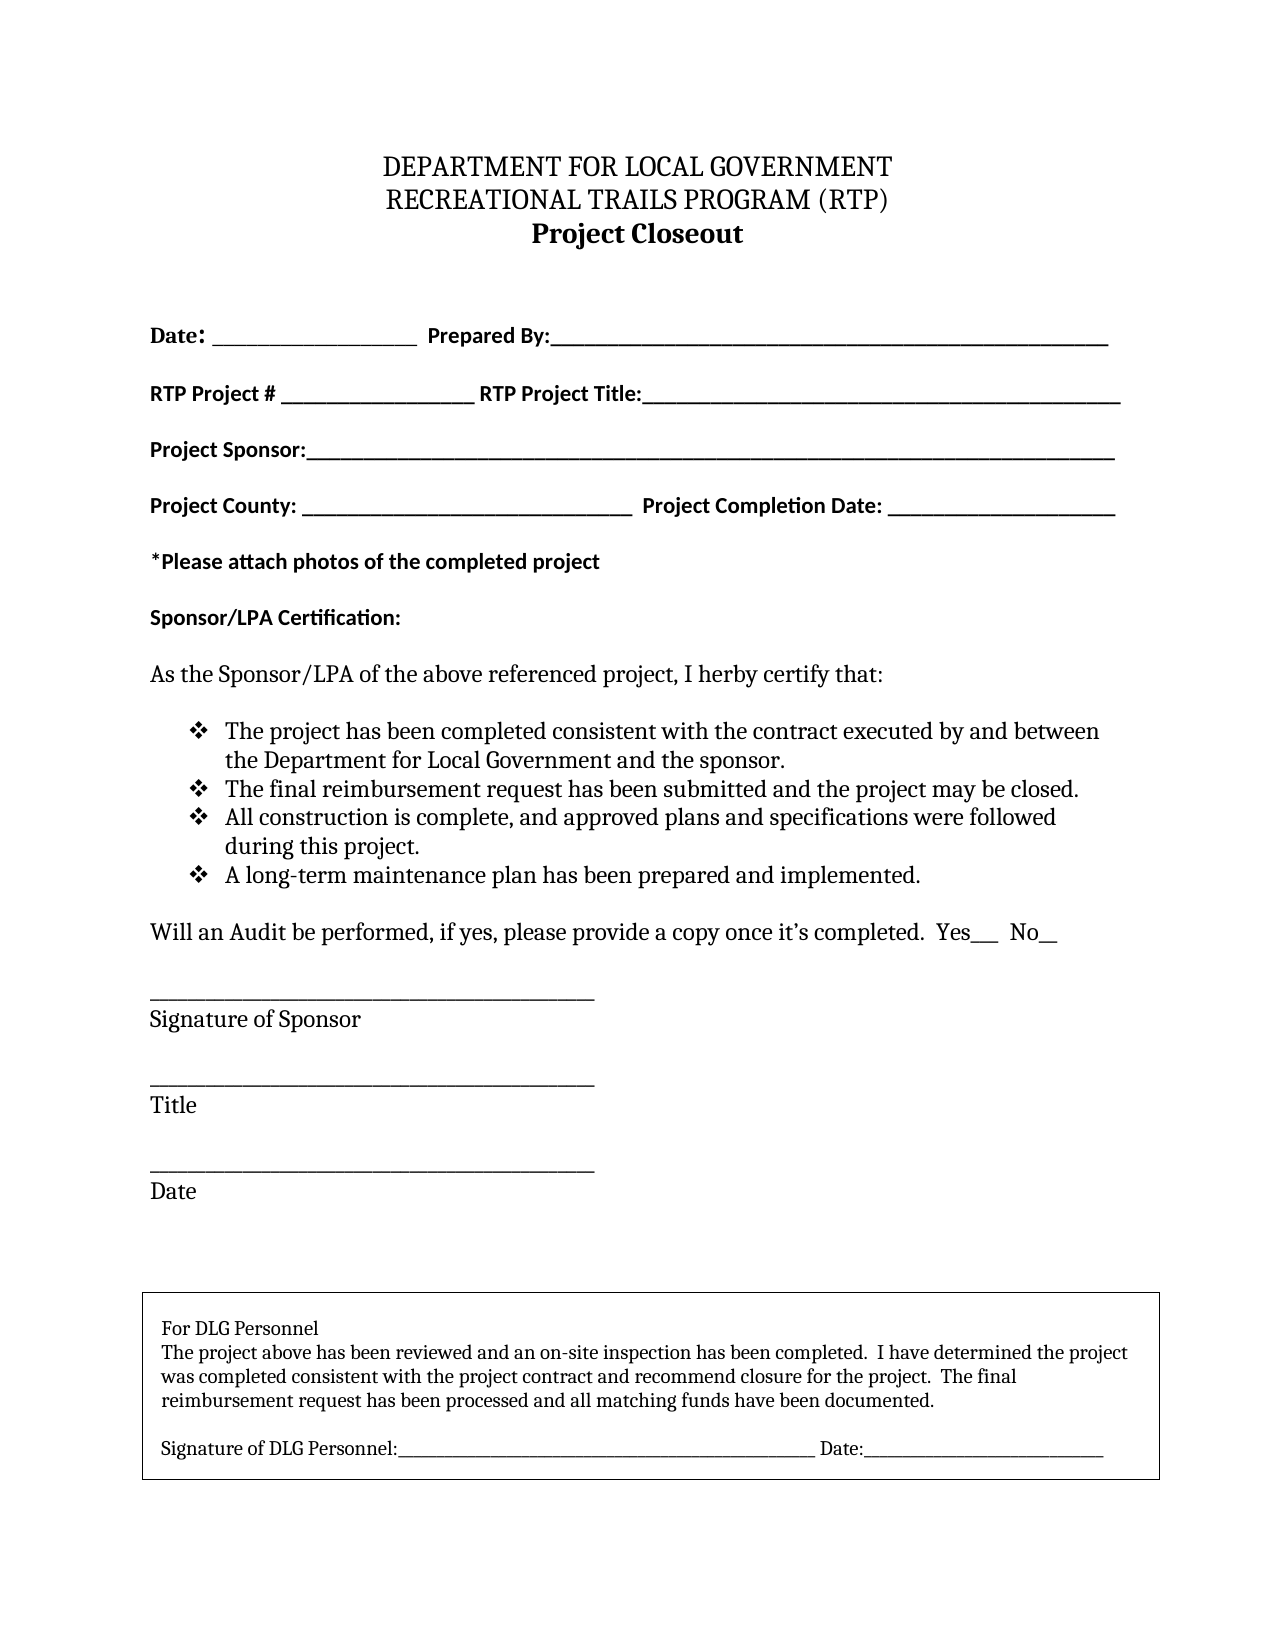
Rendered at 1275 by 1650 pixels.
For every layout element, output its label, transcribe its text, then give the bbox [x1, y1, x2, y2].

text Sponsor/LPA Certification: [150, 603, 1125, 631]
text Will an Audit be performed, if yes, please provide a copy once it’s completed. Yes___ No__ [150, 918, 1125, 947]
list A long-term maintenance plan has been prepared and implemented. [187, 861, 1125, 889]
list The final reimbursement request has been submitted and the project may be closed. [187, 774, 1125, 803]
text RTP Project # _________________ RTP Project Title:__________________________________________ [150, 379, 1125, 407]
text Signature of Sponsor [150, 1004, 1125, 1033]
text DEPARTMENT FOR LOCAL GOVERNMENT [150, 150, 1125, 183]
text Project Closeout [150, 217, 1125, 251]
text ________________________________________________ [150, 976, 1125, 1004]
table_header For DLG Personnel The project above has been reviewed and an on-site inspection has been completed. I have determined the project was completed consistent with the project contract and recommend closure for the project. The final reimbursement request has been processed and all matching funds have been documented. Signature of DLG Personnel:______________________________________________________ Date:_______________________________ [143, 1293, 1159, 1479]
text As the Sponsor/LPA of the above referenced project, I herby certify that: [150, 659, 1125, 688]
list The project has been completed consistent with the contract executed by and between the Department for Local Government and the sponsor. [187, 717, 1125, 774]
text Date: __________________ Prepared By:_________________________________________________ [150, 318, 1125, 351]
list All construction is complete, and approved plans and specifications were followed during this project. [187, 803, 1125, 861]
text Title [150, 1091, 1125, 1119]
text Project County: _____________________________ Project Completion Date: ____________________ [150, 491, 1125, 519]
text *Please attach photos of the completed project [150, 547, 1125, 575]
text RECREATIONAL TRAILS PROGRAM (RTP) [150, 183, 1125, 217]
text ________________________________________________ [150, 1062, 1125, 1091]
text ________________________________________________ [150, 1148, 1125, 1177]
text Date [150, 1177, 1125, 1206]
text Project Sponsor:_______________________________________________________________________ [150, 435, 1125, 463]
